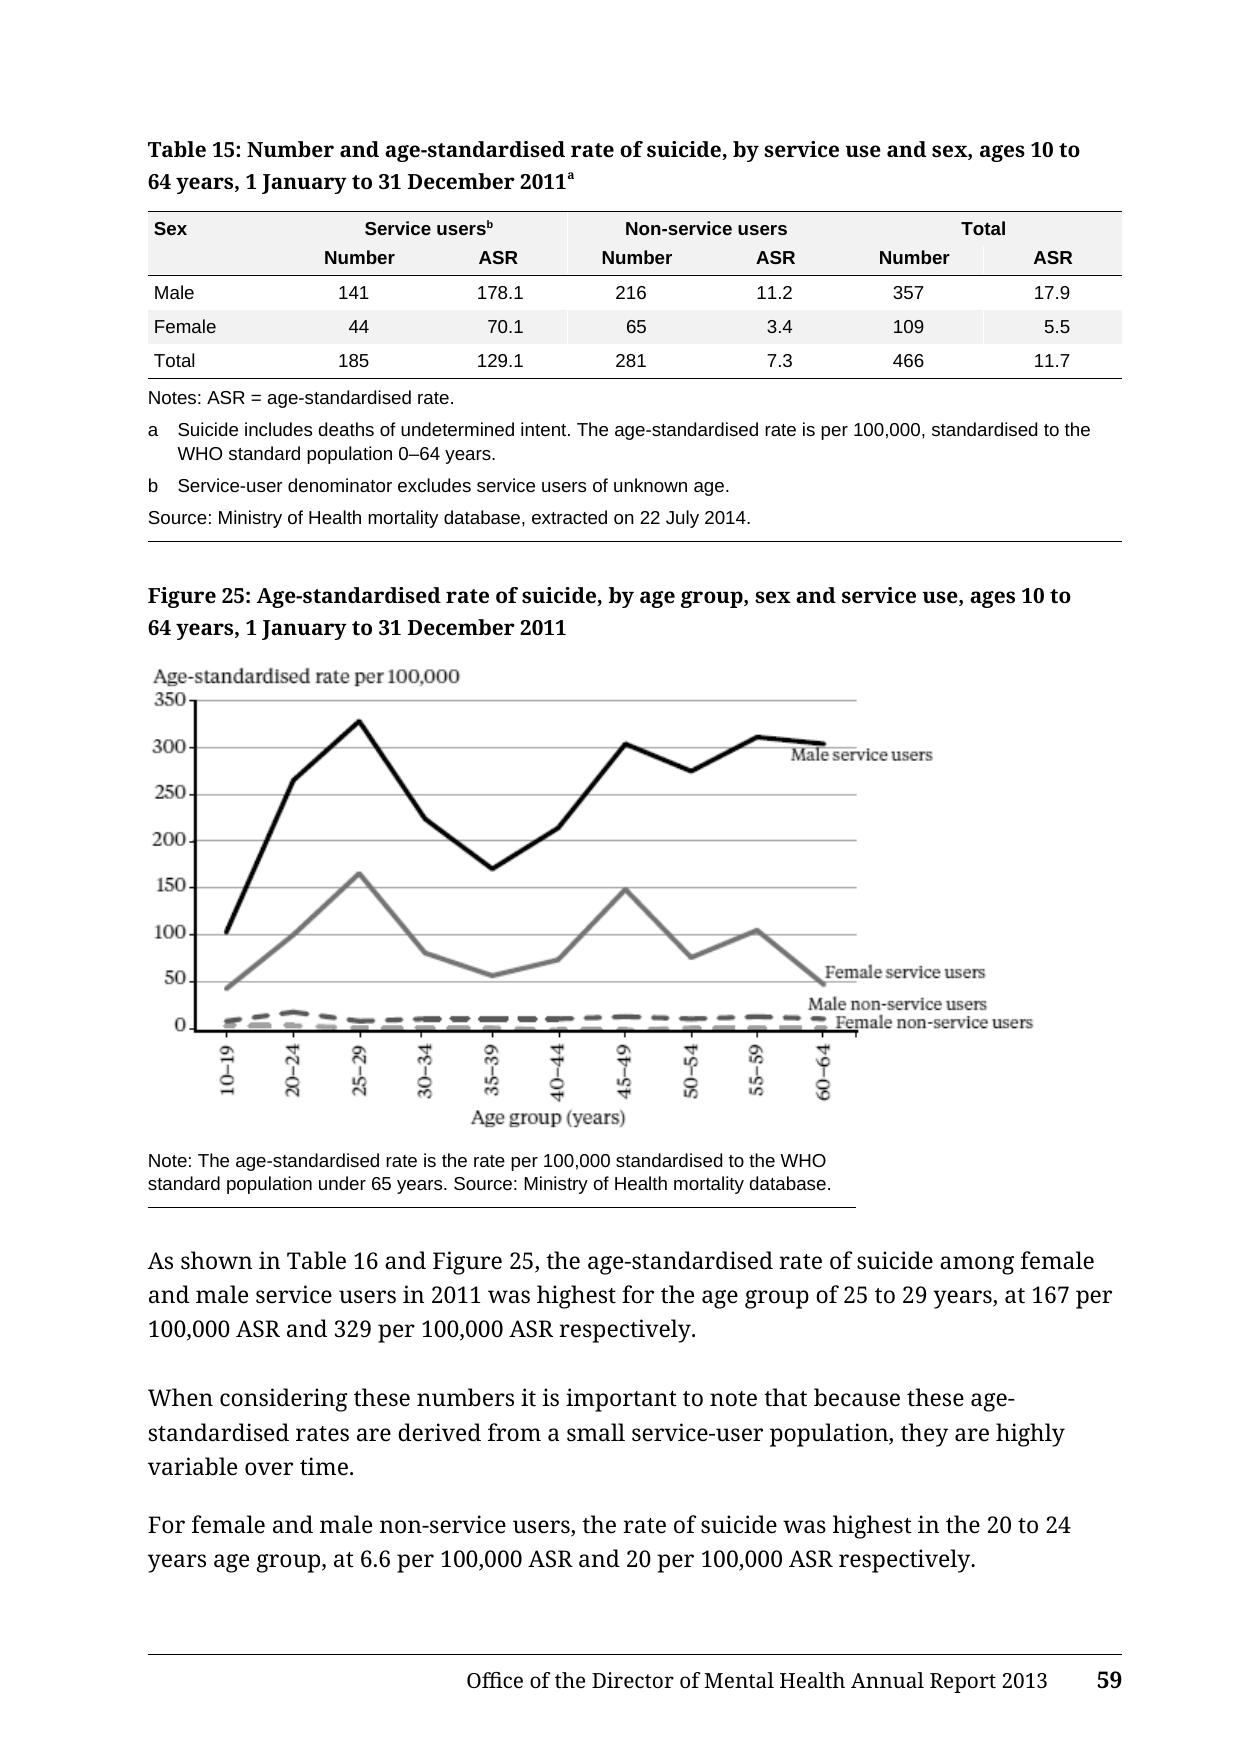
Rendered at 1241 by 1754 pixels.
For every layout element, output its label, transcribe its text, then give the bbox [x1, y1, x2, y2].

table_cell Total [148, 344, 290, 378]
text When considering these numbers it is important to note that because these age-standardised rates are derived from a small service-user population, they are highly variable over time. [148, 1382, 1122, 1482]
table_cell 178.1 [429, 276, 567, 309]
table_cell 281 [568, 344, 706, 378]
text Table 15: Number and age-standardised rate of suicide, by service use and sex, ages 10 to 64 years, 1 January to 31 December 2011a [148, 136, 1122, 195]
table_cell 7.3 [706, 344, 845, 378]
table_cell 185 [290, 344, 429, 378]
table_cell Female [148, 310, 290, 344]
table_cell ASR [706, 246, 845, 274]
table_header Service usersb [290, 212, 567, 246]
table_cell 141 [290, 276, 429, 309]
table_cell 357 [845, 276, 983, 309]
table_header Total [845, 212, 1122, 246]
table_cell Number [568, 246, 706, 274]
table_cell 11.7 [984, 344, 1122, 378]
table_cell Male [148, 276, 290, 309]
table_cell 5.5 [984, 310, 1122, 344]
table_cell 17.9 [984, 276, 1122, 309]
table_cell 65 [568, 310, 706, 344]
table_cell 70.1 [429, 310, 567, 344]
table_cell 216 [568, 276, 706, 309]
table_header Sex [148, 212, 290, 274]
table_cell 466 [845, 344, 983, 378]
text For female and male non-service users, the rate of suicide was highest in the 20 to 24 years age group, at 6.6 per 100,000 ASR and 20 per 100,000 ASR respectively. [148, 1509, 1122, 1575]
table_cell ASR [984, 246, 1122, 274]
text Figure 25: Age-standardised rate of suicide, by age group, sex and service use, ages 10 to 64 years, 1 January to 31 December 2011 [148, 581, 1122, 641]
table_cell 11.2 [706, 276, 845, 309]
table_cell Number [845, 246, 983, 274]
table_header Non-service users [568, 212, 845, 246]
text Note: The age-standardised rate is the rate per 100,000 standardised to the WHO standard population under 65 years. Source: Ministry of Health mortality database. [148, 1149, 856, 1207]
table_cell 109 [845, 310, 983, 344]
table_cell 129.1 [429, 344, 567, 378]
text Source: Ministry of Health mortality database, extracted on 22 July 2014. [148, 507, 1122, 541]
table_cell Number [290, 246, 429, 274]
table_cell ASR [429, 246, 567, 274]
text As shown in Table 16 and Figure 25, the age-standardised rate of suicide among female and male service users in 2011 was highest for the age group of 25 to 29 years, at 167 per 100,000 ASR and 329 per 100,000 ASR respectively. [148, 1244, 1122, 1344]
text b Service-user denominator excludes service users of unknown age. [148, 475, 1122, 496]
text a Suicide includes deaths of undetermined intent. The age-standardised rate is per 100,000, standardised to the WHO standard population 0–64 years. [148, 419, 1122, 464]
text Notes: ASR = age-standardised rate. [148, 387, 1122, 409]
table_cell 44 [290, 310, 429, 344]
table_cell 3.4 [706, 310, 845, 344]
